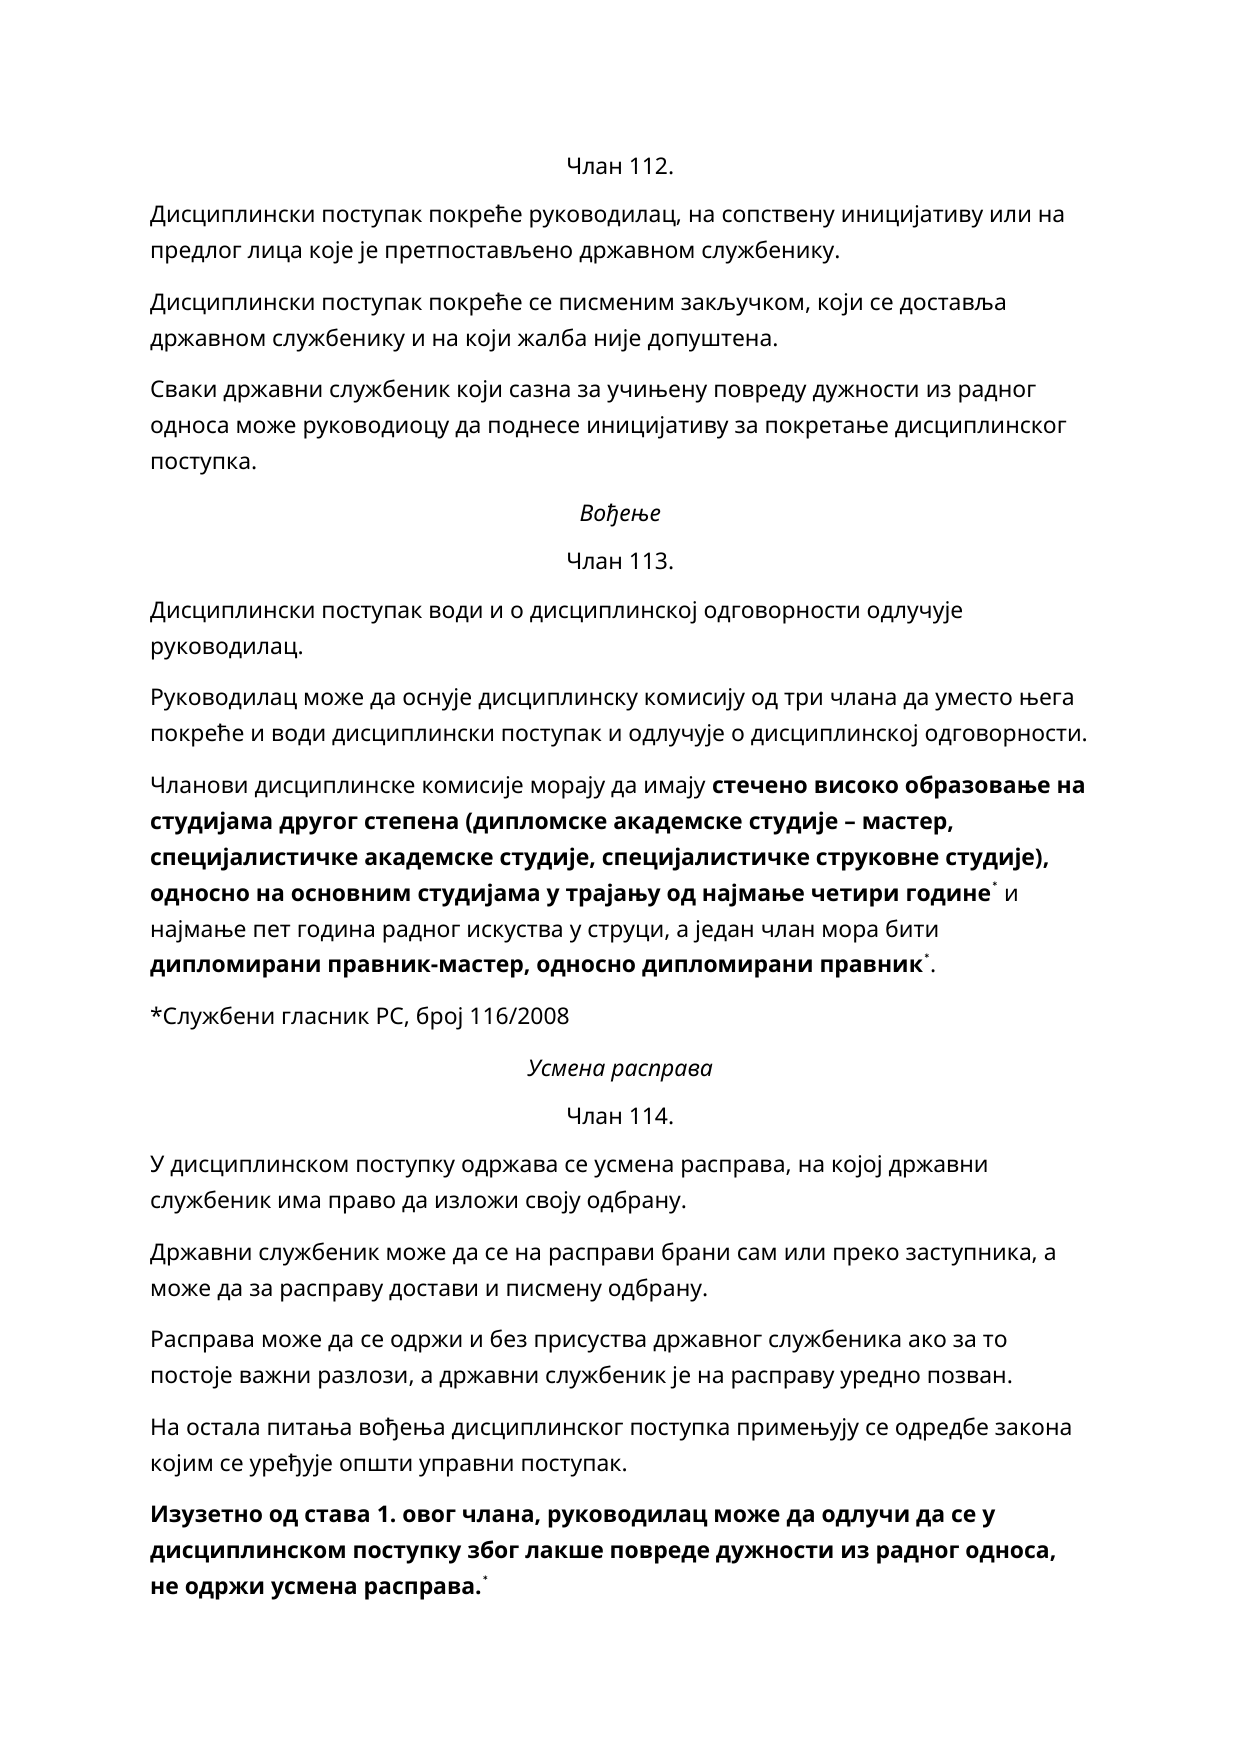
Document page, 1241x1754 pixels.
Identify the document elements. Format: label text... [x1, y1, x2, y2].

text Дисциплински поступак покреће се писменим закључком, који се доставља државном службенику и на који жалба није допуштена. [150, 286, 1090, 353]
text Члан 113. [150, 545, 1090, 577]
text На остала питања вођења дисциплинског поступка примењују се одредбе закона којим се уређује општи управни поступак. [150, 1411, 1090, 1478]
text Члан 114. [150, 1100, 1090, 1131]
text Дисциплински поступак води и о дисциплинској одговорности одлучује руководилац. [150, 594, 1090, 661]
text Члан 112. [150, 150, 1090, 181]
text *Службени гласник РС, број 116/2008 [150, 1000, 1090, 1031]
text Дисциплински поступак покреће руководилац, на сопствену иницијативу или на предлог лица које је претпостављено државном службенику. [150, 198, 1090, 266]
text Усмена расправа [150, 1052, 1090, 1083]
text Сваки државни службеник који сазна за учињену повреду дужности из радног односа може руководиоцу да поднесе иницијативу за покретање дисциплинског поступка. [150, 373, 1090, 477]
text Државни службеник може да се на расправи брани сам или преко заступника, а може да за расправу достави и писмену одбрану. [150, 1236, 1090, 1303]
text Чланови дисциплинске комисије морају да имају стечено високо образовање на студијама другог степена (дипломске академске студије – мастер, специјалистичке академске студије, специјалистичке струковне студије), односно на основним студијама у трајању од најмање четири године* и најмање пет година радног искуства у струци, а један члан мора бити дипломирани правник-мастер, односно дипломирани правник*. [150, 769, 1090, 980]
text Расправа може да се одржи и без присуства државног службеника ако за то постоје важни разлози, а државни службеник је на расправу уредно позван. [150, 1323, 1090, 1391]
text Вођење [150, 497, 1090, 528]
text У дисциплинском поступку одржава се усмена расправа, на којој државни службеник има право да изложи своју одбрану. [150, 1148, 1090, 1216]
text Изузетно од става 1. овог члана, руководилац може да одлучи да се у дисциплинском поступку због лакше повреде дужности из радног односа, не одржи усмена расправа.* [150, 1498, 1090, 1602]
text Руководилац може да оснује дисциплинску комисију од три члана да уместо њега покреће и води дисциплински поступак и одлучује о дисциплинској одговорности. [150, 681, 1090, 748]
